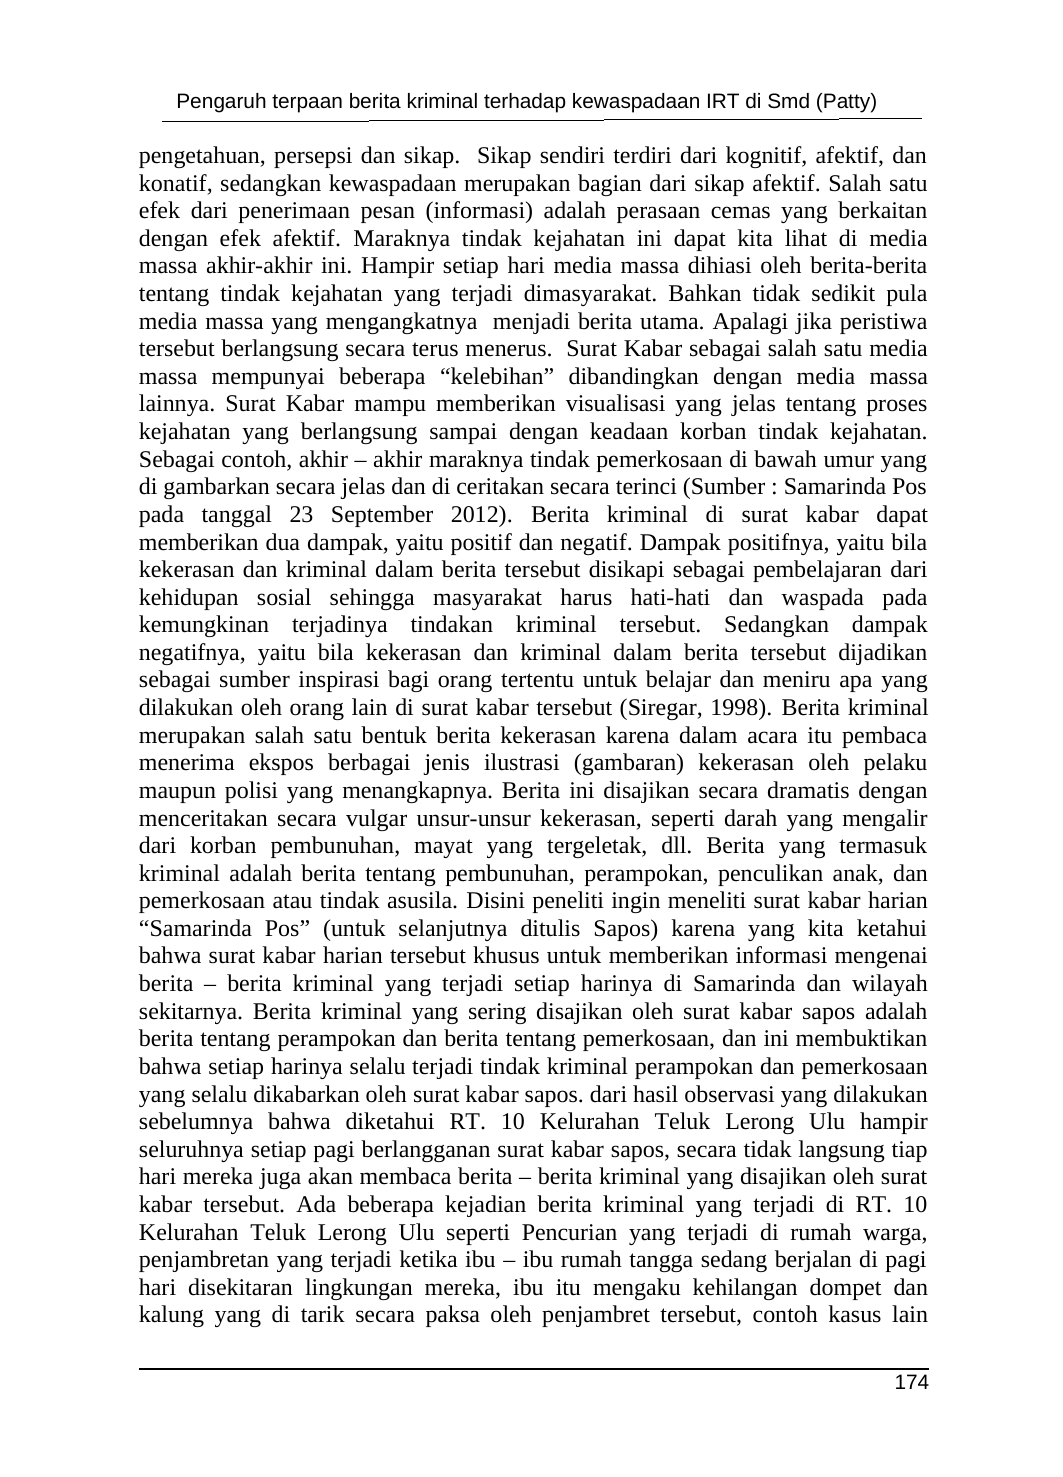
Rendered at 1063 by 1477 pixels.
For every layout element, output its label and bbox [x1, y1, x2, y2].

text [139, 141, 929, 1328]
